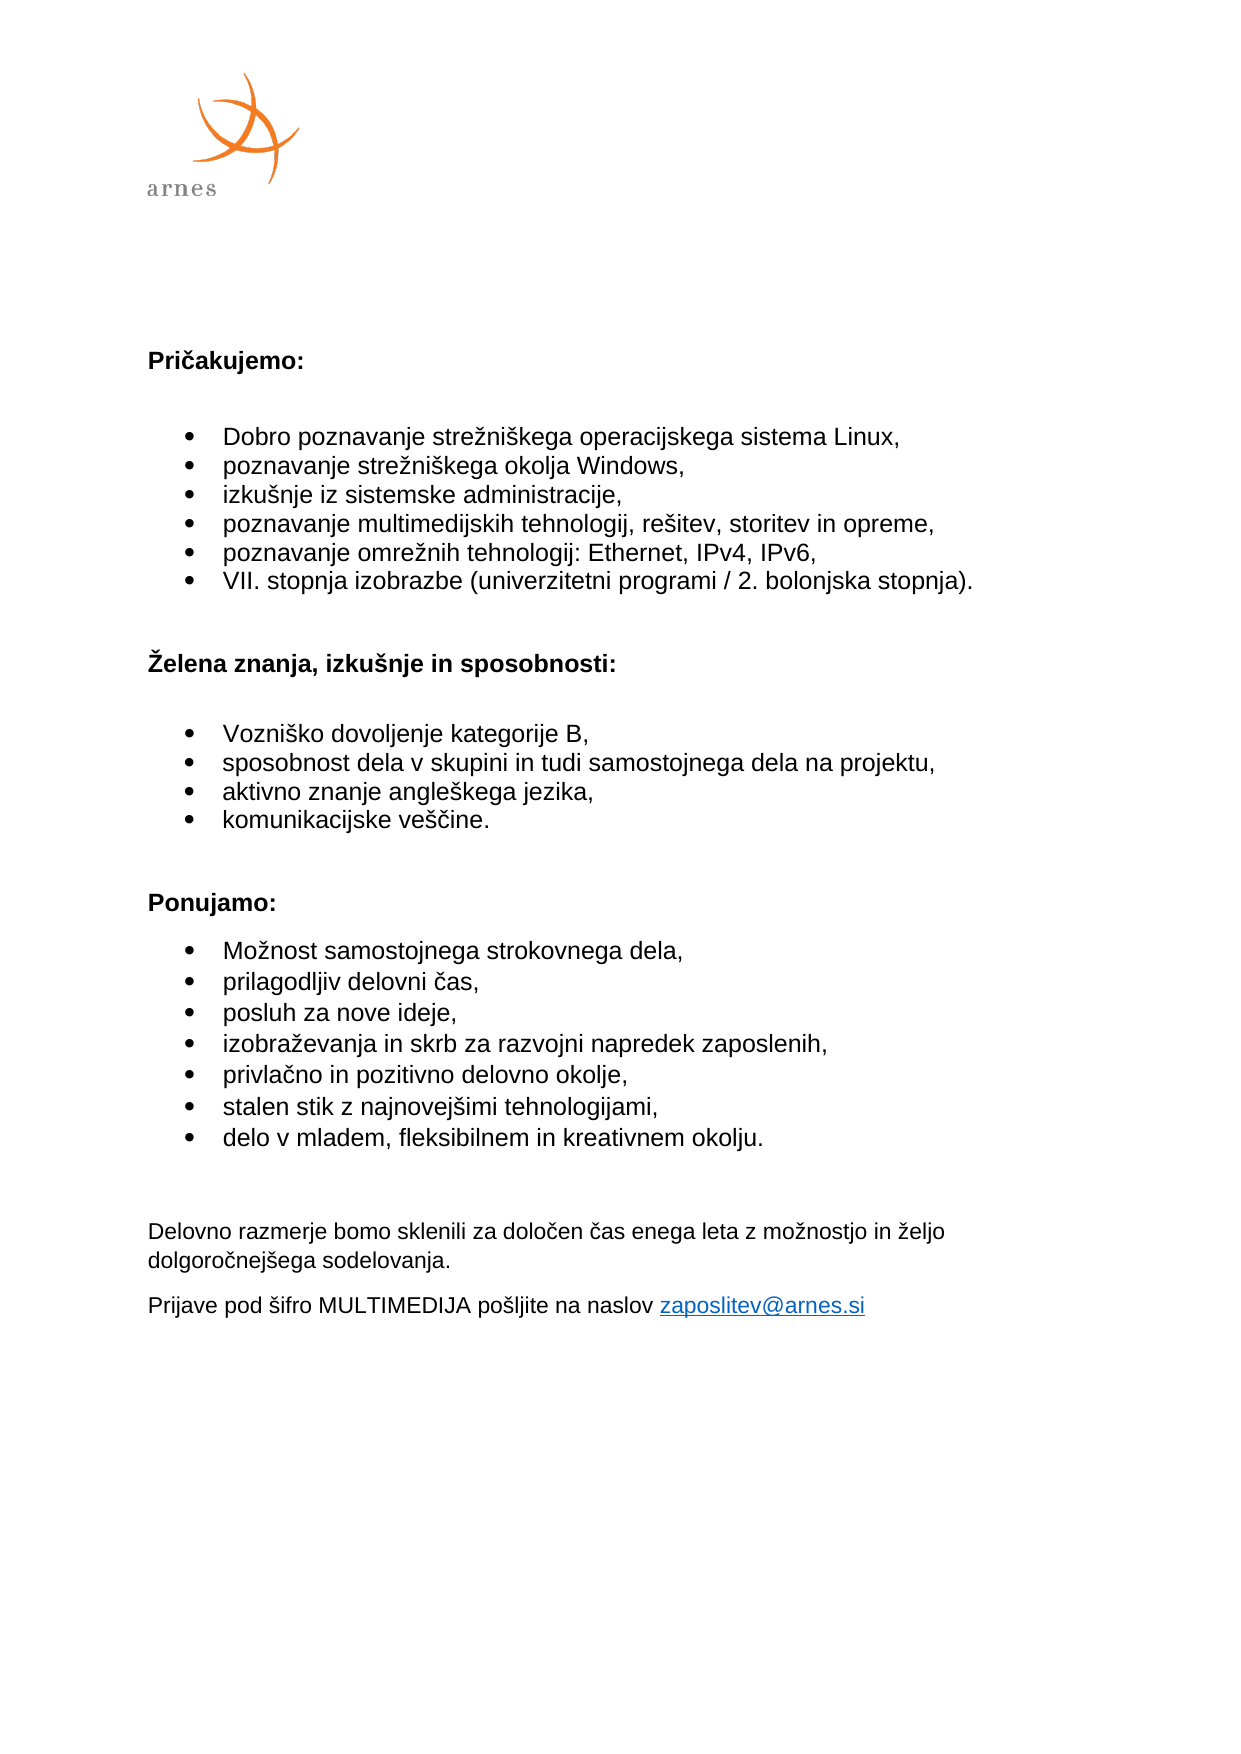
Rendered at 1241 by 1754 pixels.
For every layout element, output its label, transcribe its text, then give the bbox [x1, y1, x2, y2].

list poznavanje multimedijskih tehnologij, rešitev, storitev in opreme, [185, 509, 1093, 537]
text Pričakujemo: [148, 346, 1093, 374]
list stalen stik z najnovejšimi tehnologijami, [185, 1092, 1093, 1120]
list prilagodljiv delovni čas, [185, 967, 1093, 996]
list sposobnost dela v skupini in tudi samostojnega dela na projektu, [185, 748, 1093, 777]
list privlačno in pozitivno delovno okolje, [185, 1060, 1093, 1089]
list izobraževanja in skrb za razvojni napredek zaposlenih, [185, 1029, 1093, 1058]
list komunikacijske veščine. [185, 806, 1093, 834]
list aktivno znanje angleškega jezika, [185, 777, 1093, 806]
list Dobro poznavanje strežniškega operacijskega sistema Linux, [185, 422, 1093, 451]
picture [147, 73, 300, 196]
list Možnost samostojnega strokovnega dela, [185, 936, 1093, 965]
list poznavanje strežniškega okolja Windows, [185, 451, 1093, 480]
text Prijave pod šifro MULTIMEDIJA pošljite na naslov zaposlitev@arnes.si [148, 1292, 1093, 1318]
list izkušnje iz sistemske administracije, [185, 480, 1093, 509]
text Ponujamo: [148, 888, 1093, 917]
list poznavanje omrežnih tehnologij: Ethernet, IPv4, IPv6, [185, 537, 1093, 566]
list delo v mladem, fleksibilnem in kreativnem okolju. [185, 1123, 1093, 1152]
list VII. stopnja izobrazbe (univerzitetni programi / 2. bolonjska stopnja). [185, 566, 1093, 595]
list posluh za nove ideje, [185, 998, 1093, 1027]
text Želena znanja, izkušnje in sposobnosti: [148, 649, 1093, 678]
list Vozniško dovoljenje kategorije B, [185, 719, 1093, 748]
text Delovno razmerje bomo sklenili za določen čas enega leta z možnostjo in željo dolgoročnejšega sodelovanja. [148, 1218, 1093, 1273]
